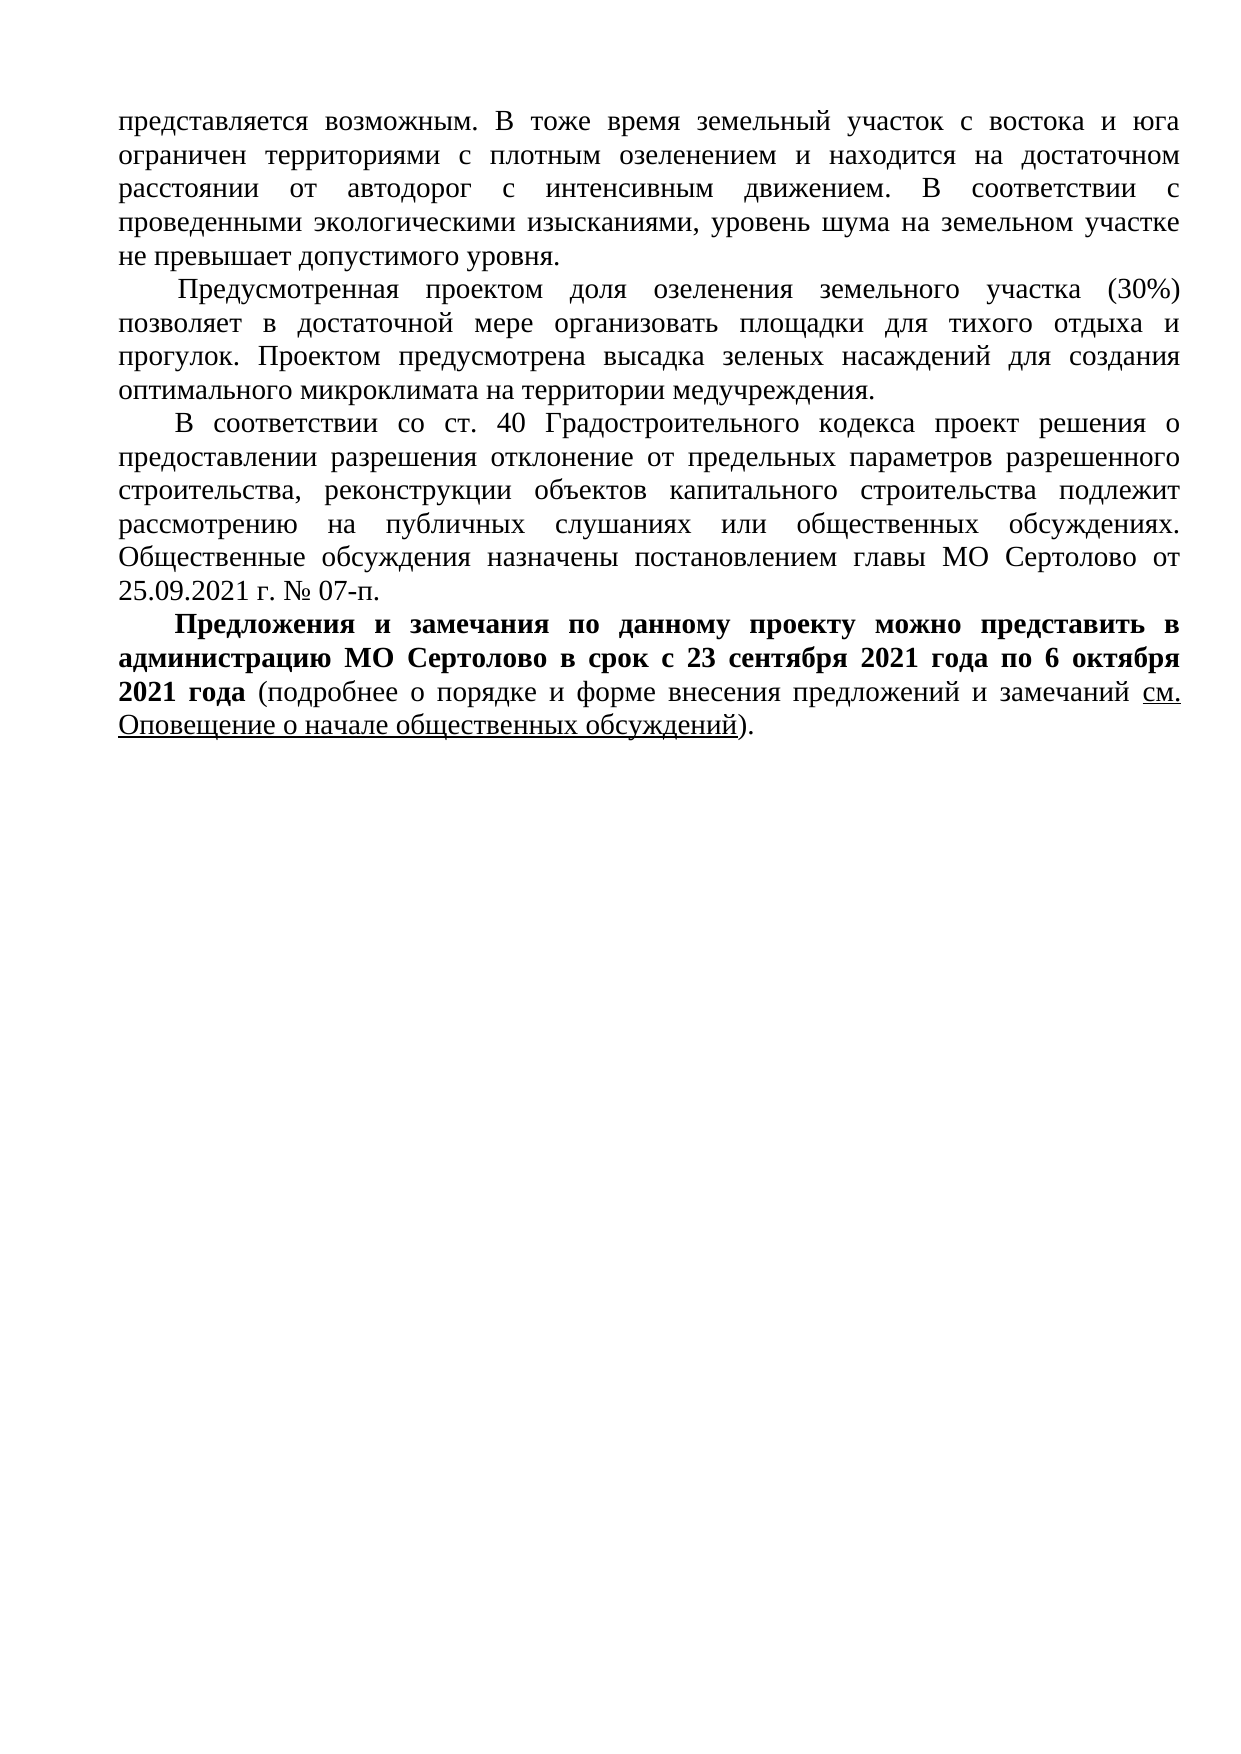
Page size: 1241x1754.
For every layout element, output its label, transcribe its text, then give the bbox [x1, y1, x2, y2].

text Предусмотренная проектом доля озеленения земельного участка (30%) позволяет в достаточной мере организовать площадки для тихого отдыха и прогулок. Проектом предусмотрена высадка зеленых насаждений для создания оптимального микроклимата на территории медучреждения. [118, 271, 1181, 405]
text Предложения и замечания по данному проекту можно представить в администрацию МО Сертолово в срок с 23 сентября 2021 года по 6 октября 2021 года (подробнее о порядке и форме внесения предложений и замечаний см. Оповещение о начале общественных обсуждений). [118, 607, 1181, 741]
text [118, 103, 1181, 271]
text В соответствии со ст. 40 Градостроительного кодекса проект решения о предоставлении разрешения отклонение от предельных параметров разрешенного строительства, реконструкции объектов капитального строительства подлежит рассмотрению на публичных слушаниях или общественных обсуждениях. Общественные обсуждения назначены постановлением главы МО Сертолово от 25.09.2021 г. № 07-п. [118, 405, 1181, 607]
